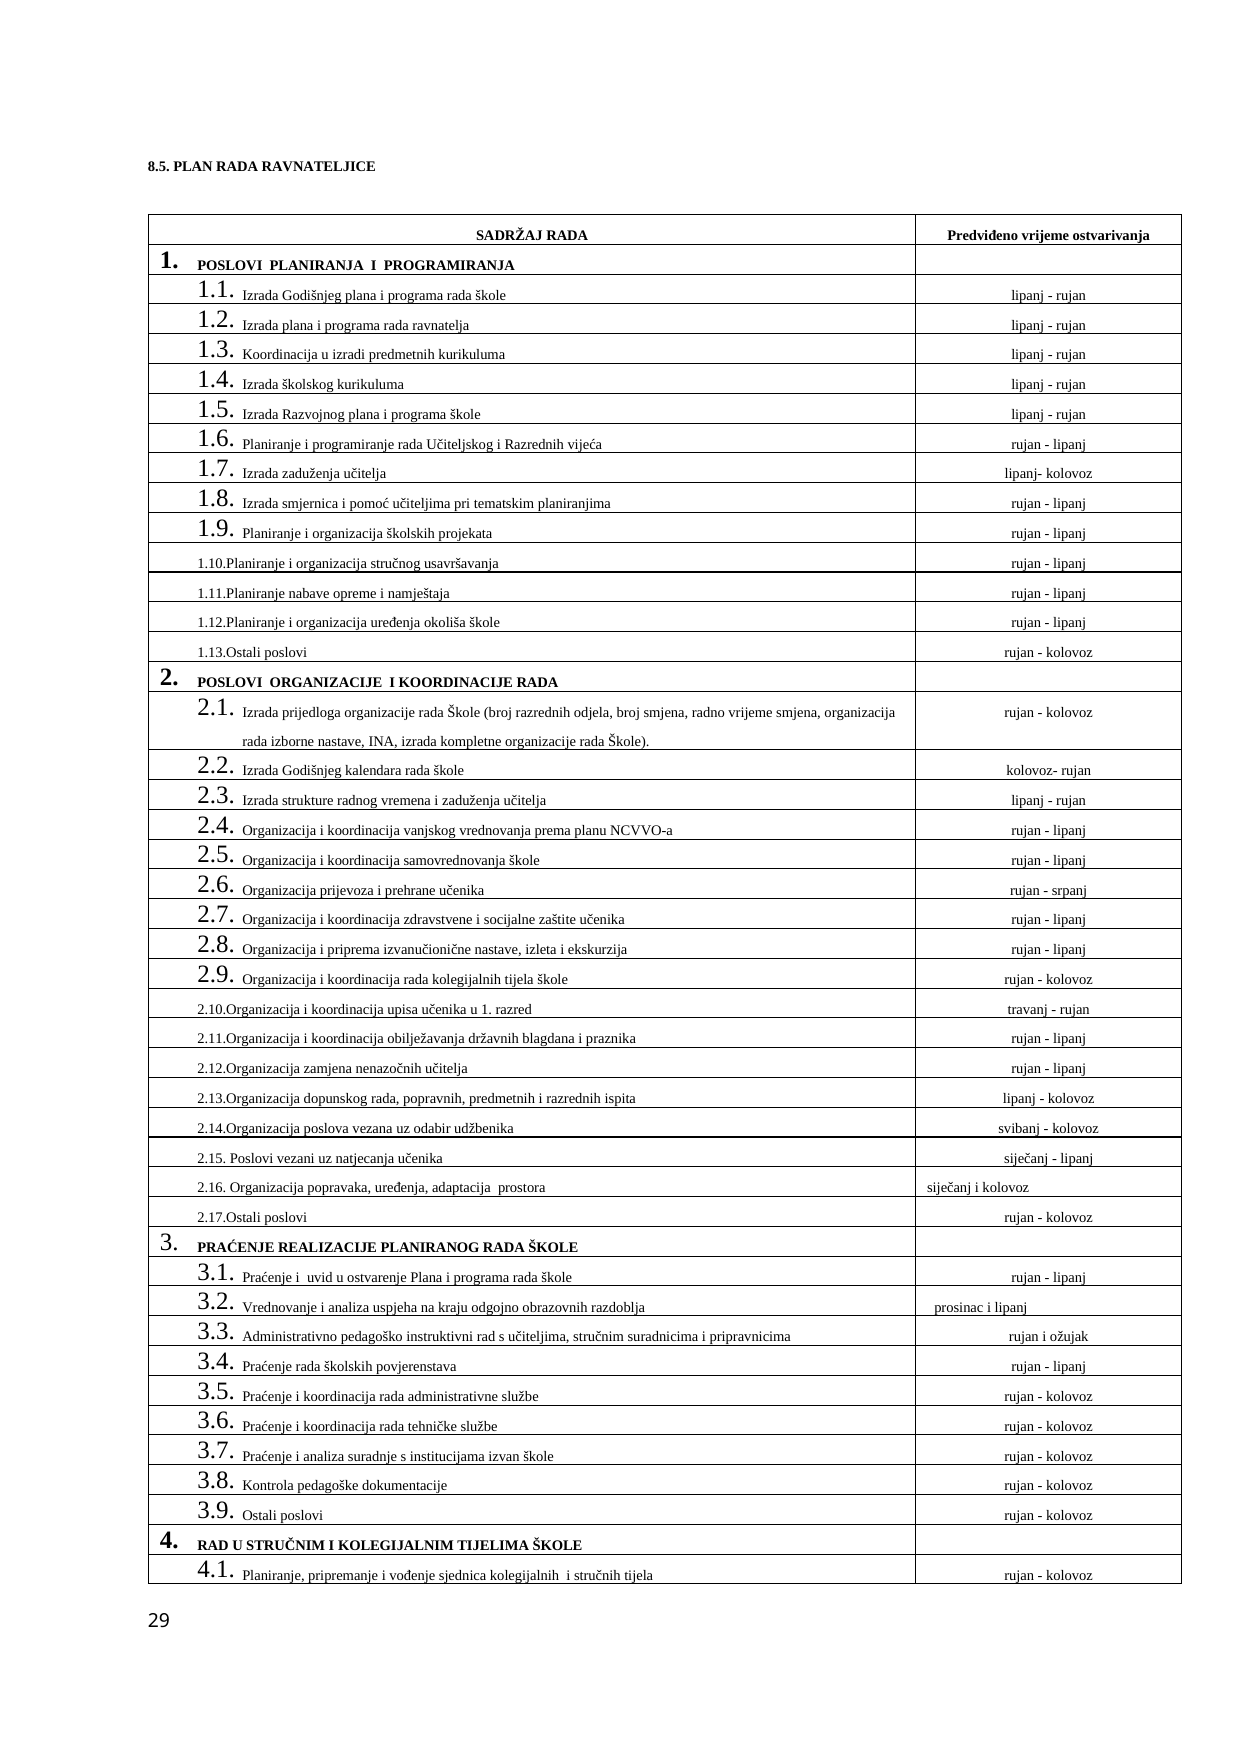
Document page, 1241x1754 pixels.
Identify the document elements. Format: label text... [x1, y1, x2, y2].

table_cell 2.12.Organizacija zamjena nenazočnih učitelja [149, 1048, 915, 1077]
table_cell Organizacija i priprema izvanučionične nastave, izleta i ekskurzija [149, 929, 915, 958]
table_cell 1.12.Planiranje i organizacija uređenja okoliša škole [149, 602, 915, 631]
table_cell travanj - rujan [916, 989, 1181, 1017]
table_cell lipanj - rujan [916, 334, 1181, 363]
table_cell Izrada školskog kurikuluma [149, 364, 915, 393]
table_cell 1.13.Ostali poslovi [149, 632, 915, 661]
table_cell 1.10.Planiranje i organizacija stručnog usavršavanja [149, 543, 915, 571]
table_cell Koordinacija u izradi predmetnih kurikuluma [149, 334, 915, 363]
table_cell Izrada smjernica i pomoć učiteljima pri tematskim planiranjima [149, 483, 915, 512]
table_cell [916, 1525, 1181, 1553]
table_cell prosinac i lipanj [916, 1286, 1181, 1315]
table_cell Praćenje i uvid u ostvarenje Plana i programa rada škole [149, 1257, 915, 1285]
table_cell Organizacija i koordinacija vanjskog vrednovanja prema planu NCVVO-a [149, 810, 915, 838]
table_cell rujan - kolovoz [916, 692, 1181, 749]
table_cell rujan - lipanj [916, 1048, 1181, 1077]
table_cell rujan - kolovoz [916, 1465, 1181, 1494]
table_cell rujan - lipanj [916, 1346, 1181, 1375]
table_cell 2.15. Poslovi vezani uz natjecanja učenika [149, 1138, 915, 1166]
table_cell 2.17.Ostali poslovi [149, 1197, 915, 1226]
table_cell 2.13.Organizacija dopunskog rada, popravnih, predmetnih i razrednih ispita [149, 1078, 915, 1107]
subtitle 8.5. PLAN RADA RAVNATELJICE [148, 145, 1092, 174]
table_cell kolovoz- rujan [916, 750, 1181, 779]
table_cell [916, 1227, 1181, 1256]
table_cell POSLOVI ORGANIZACIJE I KOORDINACIJE RADA [149, 662, 915, 691]
table_cell rujan - lipanj [916, 1257, 1181, 1285]
table_cell 2.14.Organizacija poslova vezana uz odabir udžbenika [149, 1108, 915, 1136]
table_cell Planiranje i organizacija školskih projekata [149, 513, 915, 542]
table_cell Praćenje i koordinacija rada tehničke službe [149, 1406, 915, 1434]
table_cell siječanj - lipanj [916, 1138, 1181, 1166]
table_cell rujan - kolovoz [916, 959, 1181, 987]
table_header Predviđeno vrijeme ostvarivanja [916, 215, 1181, 244]
table_cell rujan - kolovoz [916, 1435, 1181, 1464]
table_cell rujan - lipanj [916, 840, 1181, 868]
table_cell lipanj - rujan [916, 780, 1181, 809]
table_cell rujan - kolovoz [916, 1555, 1181, 1583]
table_cell rujan - lipanj [916, 513, 1181, 542]
table_cell Izrada Godišnjeg kalendara rada škole [149, 750, 915, 779]
table_cell 2.10.Organizacija i koordinacija upisa učenika u 1. razred [149, 989, 915, 1017]
table_header SADRŽAJ RADA [149, 215, 915, 244]
table_cell Vrednovanje i analiza uspjeha na kraju odgojno obrazovnih razdoblja [149, 1286, 915, 1315]
table_cell rujan - lipanj [916, 483, 1181, 512]
table_cell Organizacija i koordinacija samovrednovanja škole [149, 840, 915, 868]
table_cell rujan - lipanj [916, 810, 1181, 838]
table_cell rujan - lipanj [916, 573, 1181, 601]
table_cell 2.16. Organizacija popravaka, uređenja, adaptacija prostora [149, 1167, 915, 1196]
table_cell Praćenje i analiza suradnje s institucijama izvan škole [149, 1435, 915, 1464]
table_cell lipanj - rujan [916, 304, 1181, 333]
table_cell rujan - lipanj [916, 899, 1181, 928]
table_cell rujan - lipanj [916, 1018, 1181, 1047]
table_cell lipanj- kolovoz [916, 453, 1181, 482]
table_cell RAD U STRUČNIM I KOLEGIJALNIM TIJELIMA ŠKOLE [149, 1525, 915, 1553]
table_cell 2.11.Organizacija i koordinacija obilježavanja državnih blagdana i praznika [149, 1018, 915, 1047]
table_cell Planiranje i programiranje rada Učiteljskog i Razrednih vijeća [149, 424, 915, 452]
table_cell rujan - kolovoz [916, 1495, 1181, 1524]
table_cell lipanj - rujan [916, 364, 1181, 393]
table_cell lipanj - rujan [916, 275, 1181, 303]
table_cell Organizacija prijevoza i prehrane učenika [149, 869, 915, 898]
table_cell lipanj - rujan [916, 394, 1181, 422]
table_cell 1.11.Planiranje nabave opreme i namještaja [149, 573, 915, 601]
table_cell Izrada prijedloga organizacije rada Škole (broj razrednih odjela, broj smjena, radno vrijeme smjena, organizacija rada izborne nastave, INA, izrada kompletne organizacije rada Škole). [149, 692, 915, 749]
table_cell rujan - lipanj [916, 424, 1181, 452]
table_cell rujan - srpanj [916, 869, 1181, 898]
table_cell rujan - lipanj [916, 929, 1181, 958]
table_cell PRAĆENJE REALIZACIJE PLANIRANOG RADA ŠKOLE [149, 1227, 915, 1256]
table_cell svibanj - kolovoz [916, 1108, 1181, 1136]
table_cell Praćenje rada školskih povjerenstava [149, 1346, 915, 1375]
table_cell [916, 245, 1181, 273]
table_cell Ostali poslovi [149, 1495, 915, 1524]
table_cell rujan - kolovoz [916, 1376, 1181, 1404]
table_cell rujan - lipanj [916, 602, 1181, 631]
table_cell Izrada zaduženja učitelja [149, 453, 915, 482]
table_cell rujan - lipanj [916, 543, 1181, 571]
table_cell POSLOVI PLANIRANJA I PROGRAMIRANJA [149, 245, 915, 273]
table_cell siječanj i kolovoz [916, 1167, 1181, 1196]
table_cell rujan - kolovoz [916, 632, 1181, 661]
table_cell rujan i ožujak [916, 1316, 1181, 1345]
table_cell Izrada strukture radnog vremena i zaduženja učitelja [149, 780, 915, 809]
table_cell lipanj - kolovoz [916, 1078, 1181, 1107]
table_cell Izrada Godišnjeg plana i programa rada škole [149, 275, 915, 303]
table_cell Organizacija i koordinacija rada kolegijalnih tijela škole [149, 959, 915, 987]
table_cell rujan - kolovoz [916, 1406, 1181, 1434]
table_cell Planiranje, pripremanje i vođenje sjednica kolegijalnih i stručnih tijela [149, 1555, 915, 1583]
table_cell Izrada Razvojnog plana i programa škole [149, 394, 915, 422]
table_cell rujan - kolovoz [916, 1197, 1181, 1226]
table_cell Administrativno pedagoško instruktivni rad s učiteljima, stručnim suradnicima i pripravnicima [149, 1316, 915, 1345]
table_cell Kontrola pedagoške dokumentacije [149, 1465, 915, 1494]
table_cell Izrada plana i programa rada ravnatelja [149, 304, 915, 333]
table_cell [916, 662, 1181, 691]
table_cell Organizacija i koordinacija zdravstvene i socijalne zaštite učenika [149, 899, 915, 928]
table_cell Praćenje i koordinacija rada administrativne službe [149, 1376, 915, 1404]
